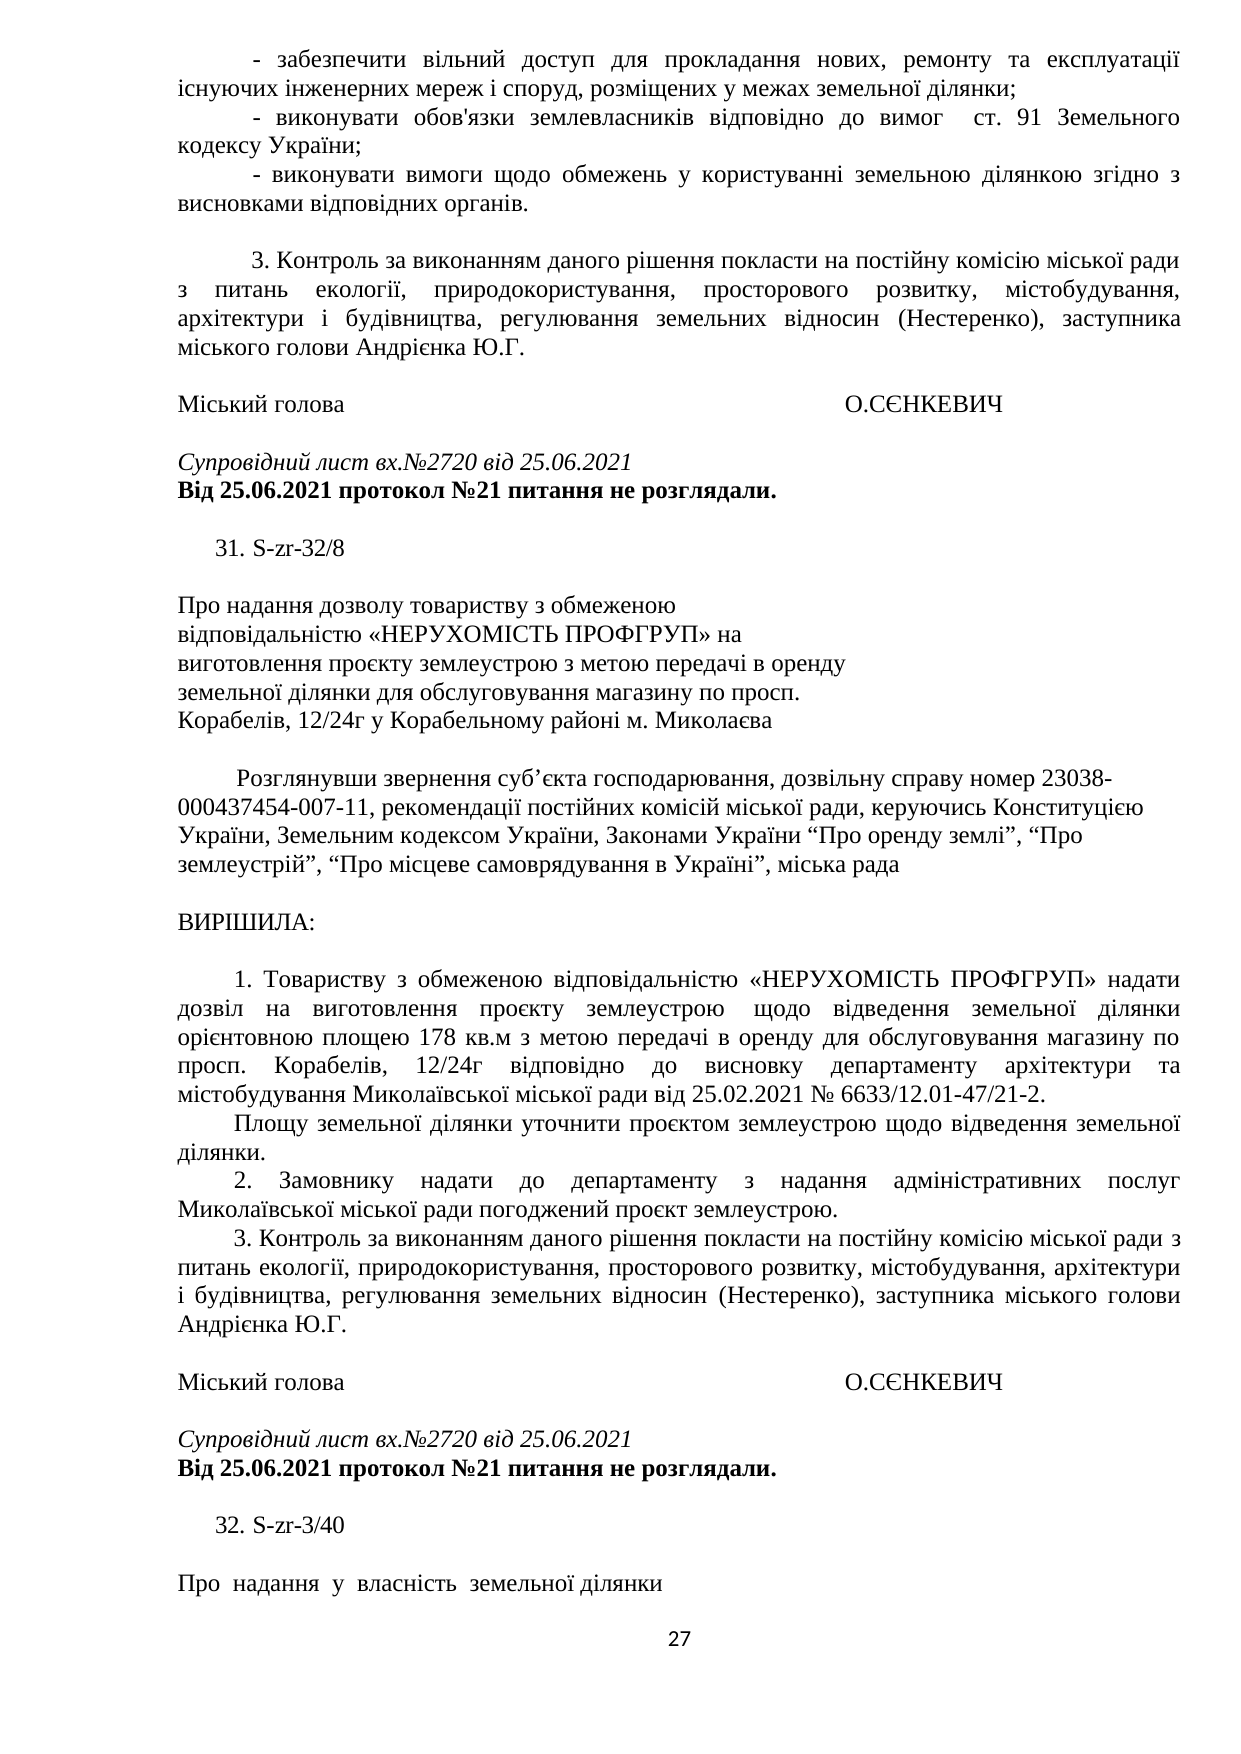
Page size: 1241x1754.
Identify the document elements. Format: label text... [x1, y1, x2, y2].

text Супровідний лист вх.№2720 від 25.06.2021 [177, 447, 1181, 476]
list S-zr-32/8 [215, 533, 1181, 562]
text Розглянувши звернення суб’єкта господарювання, дозвільну справу номер 23038-000437454-007-11, рекомендації постійних комісій міської ради, керуючись Конституцією України, Земельним кодексом України, Законами України “Про оренду землі”, “Про землеустрій”, “Про місцеве самоврядування в Україні”, міська рада [177, 763, 1181, 878]
text Супровідний лист вх.№2720 від 25.06.2021 [177, 1424, 1181, 1453]
text Міський голова О.СЄНКЕВИЧ [177, 1367, 1181, 1396]
list S-zr-3/40 [215, 1511, 1181, 1539]
text 2. Замовнику надати до департаменту з надання адміністративних послуг Миколаївської міської ради погоджений проєкт землеустрою. [177, 1166, 1181, 1223]
text - виконувати вимоги щодо обмежень у користуванні земельною ділянкою згідно з висновками відповідних органів. [177, 159, 1181, 217]
text Про надання у власність земельної ділянки [177, 1568, 1007, 1597]
text Від 25.06.2021 протокол №21 питання не розглядали. [177, 1453, 1181, 1482]
text Площу земельної ділянки уточнити проєктом землеустрою щодо відведення земельної ділянки. [177, 1108, 1181, 1166]
text ВИРІШИЛА: [177, 907, 1181, 936]
text Про надання дозволу товариству з обмеженою відповідальністю «НЕРУХОМІСТЬ ПРОФГРУП» на виготовлення проєкту землеустрою з метою передачі в оренду земельної ділянки для обслуговування магазину по просп. Корабелів, 12/24г у Корабельному районі м. Миколаєва [177, 591, 849, 734]
text Міський голова О.СЄНКЕВИЧ [177, 389, 1181, 418]
text 3. Контроль за виконанням даного рішення покласти на постійну комісію міської ради з питань екології, природокористування, просторового розвитку, містобудування, архітектури і будівництва, регулювання земельних відносин (Нестеренко), заступника міського голови Андрієнка Ю.Г. [177, 246, 1181, 361]
text Від 25.06.2021 протокол №21 питання не розглядали. [177, 476, 1181, 504]
text 1. Товариству з обмеженою відповідальністю «НЕРУХОМІСТЬ ПРОФГРУП» надати дозвіл на виготовлення проєкту землеустрою щодо відведення земельної ділянки орієнтовною площею 178 кв.м з метою передачі в оренду для обслуговування магазину по просп. Корабелів, 12/24г відповідно до висновку департаменту архітектури та містобудування Миколаївської міської ради від 25.02.2021 № 6633/12.01-47/21-2. [177, 964, 1181, 1108]
text 3. Контроль за виконанням даного рішення покласти на постійну комісію міської ради з питань екології, природокористування, просторового розвитку, містобудування, архітектури і будівництва, регулювання земельних відносин (Нестеренко), заступника міського голови Андрієнка Ю.Г. [177, 1223, 1181, 1338]
text - забезпечити вільний доступ для прокладання нових, ремонту та експлуатації існуючих інженерних мереж і споруд, розміщених у межах земельної ділянки; [177, 44, 1181, 102]
text - виконувати обов'язки землевласників відповідно до вимог ст. 91 Земельного кодексу України; [177, 102, 1181, 159]
